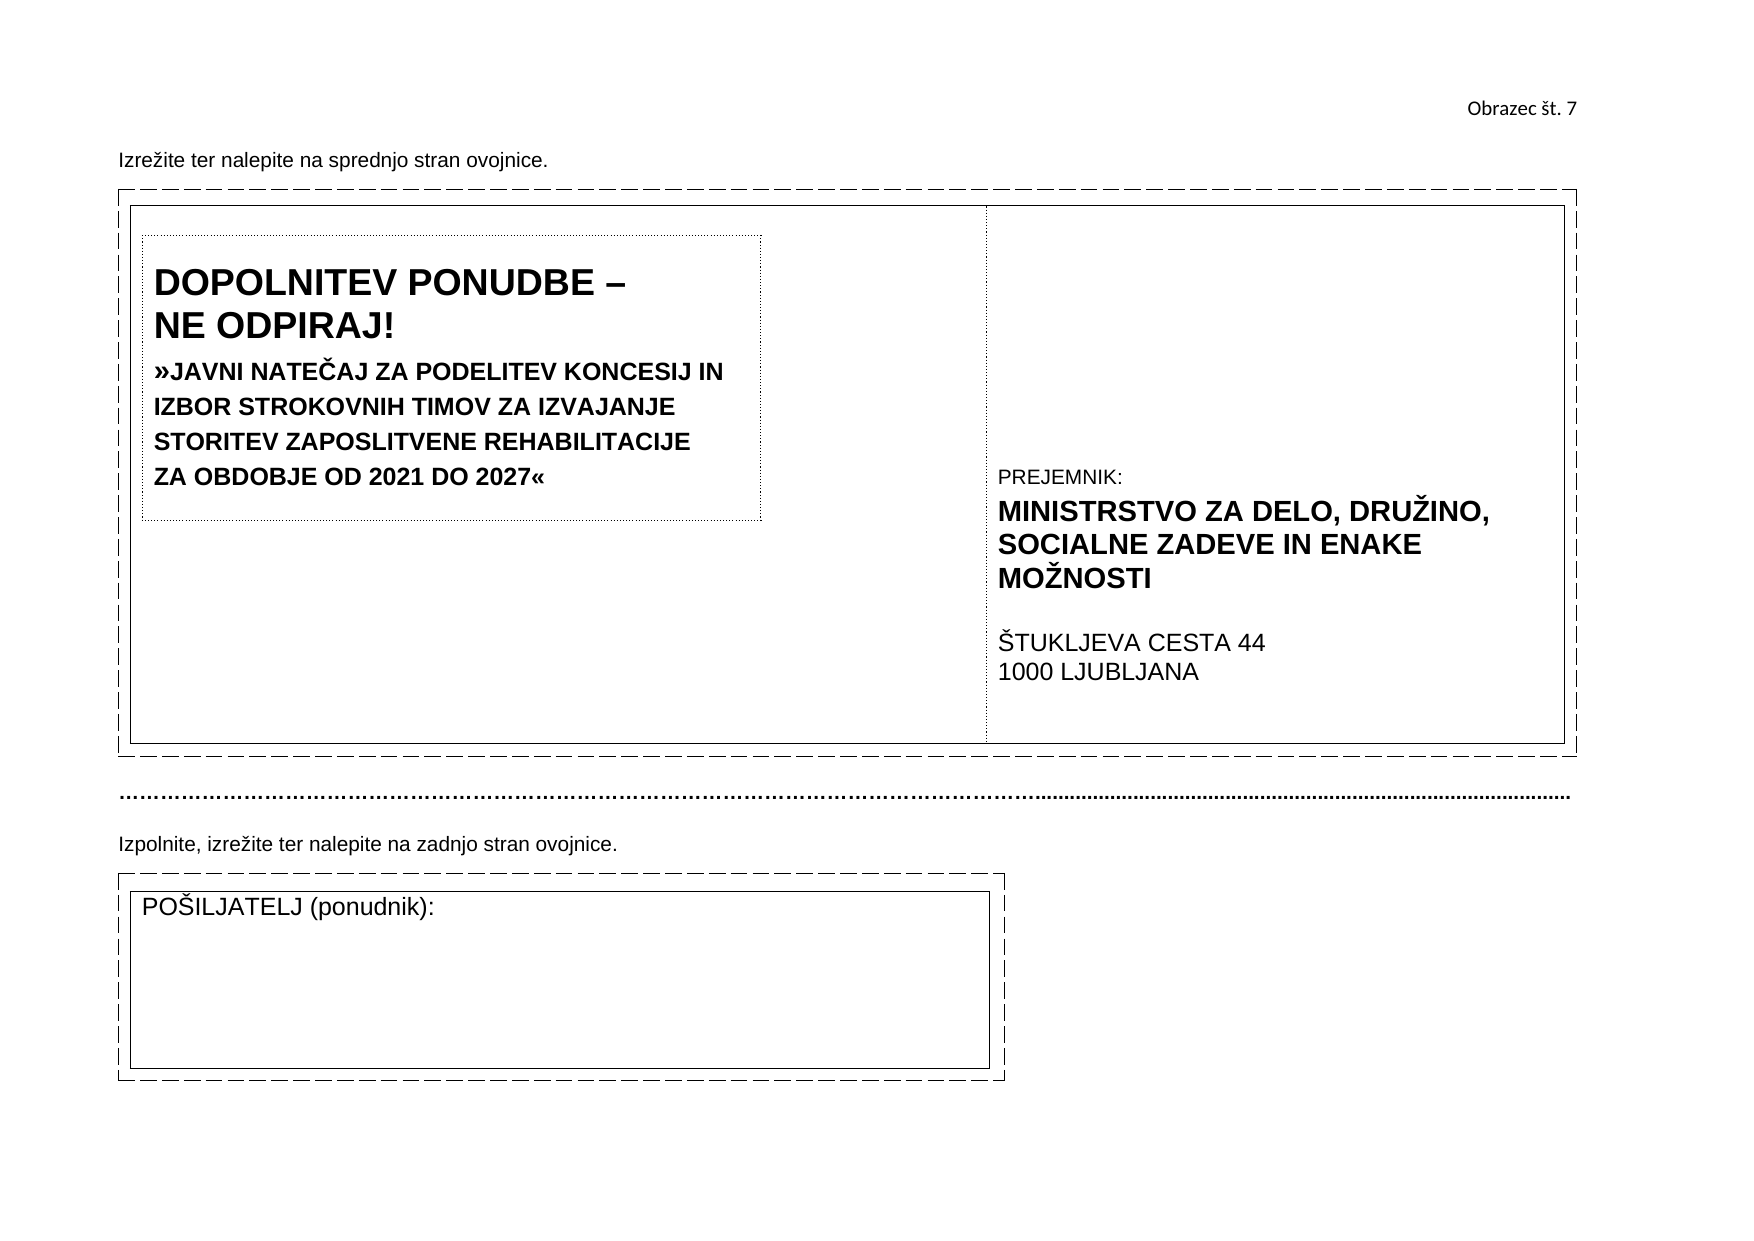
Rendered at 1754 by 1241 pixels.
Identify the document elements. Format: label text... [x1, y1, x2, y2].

text ……………………………………………………………………………………………………………………............................................................................................. [118, 780, 1577, 804]
text Izpolnite, izrežite ter nalepite na zadnjo stran ovojnice. [118, 832, 1577, 856]
table_header [119, 189, 1576, 756]
text Izrežite ter nalepite na sprednjo stran ovojnice. [118, 148, 1577, 172]
table_header [119, 873, 1004, 1079]
